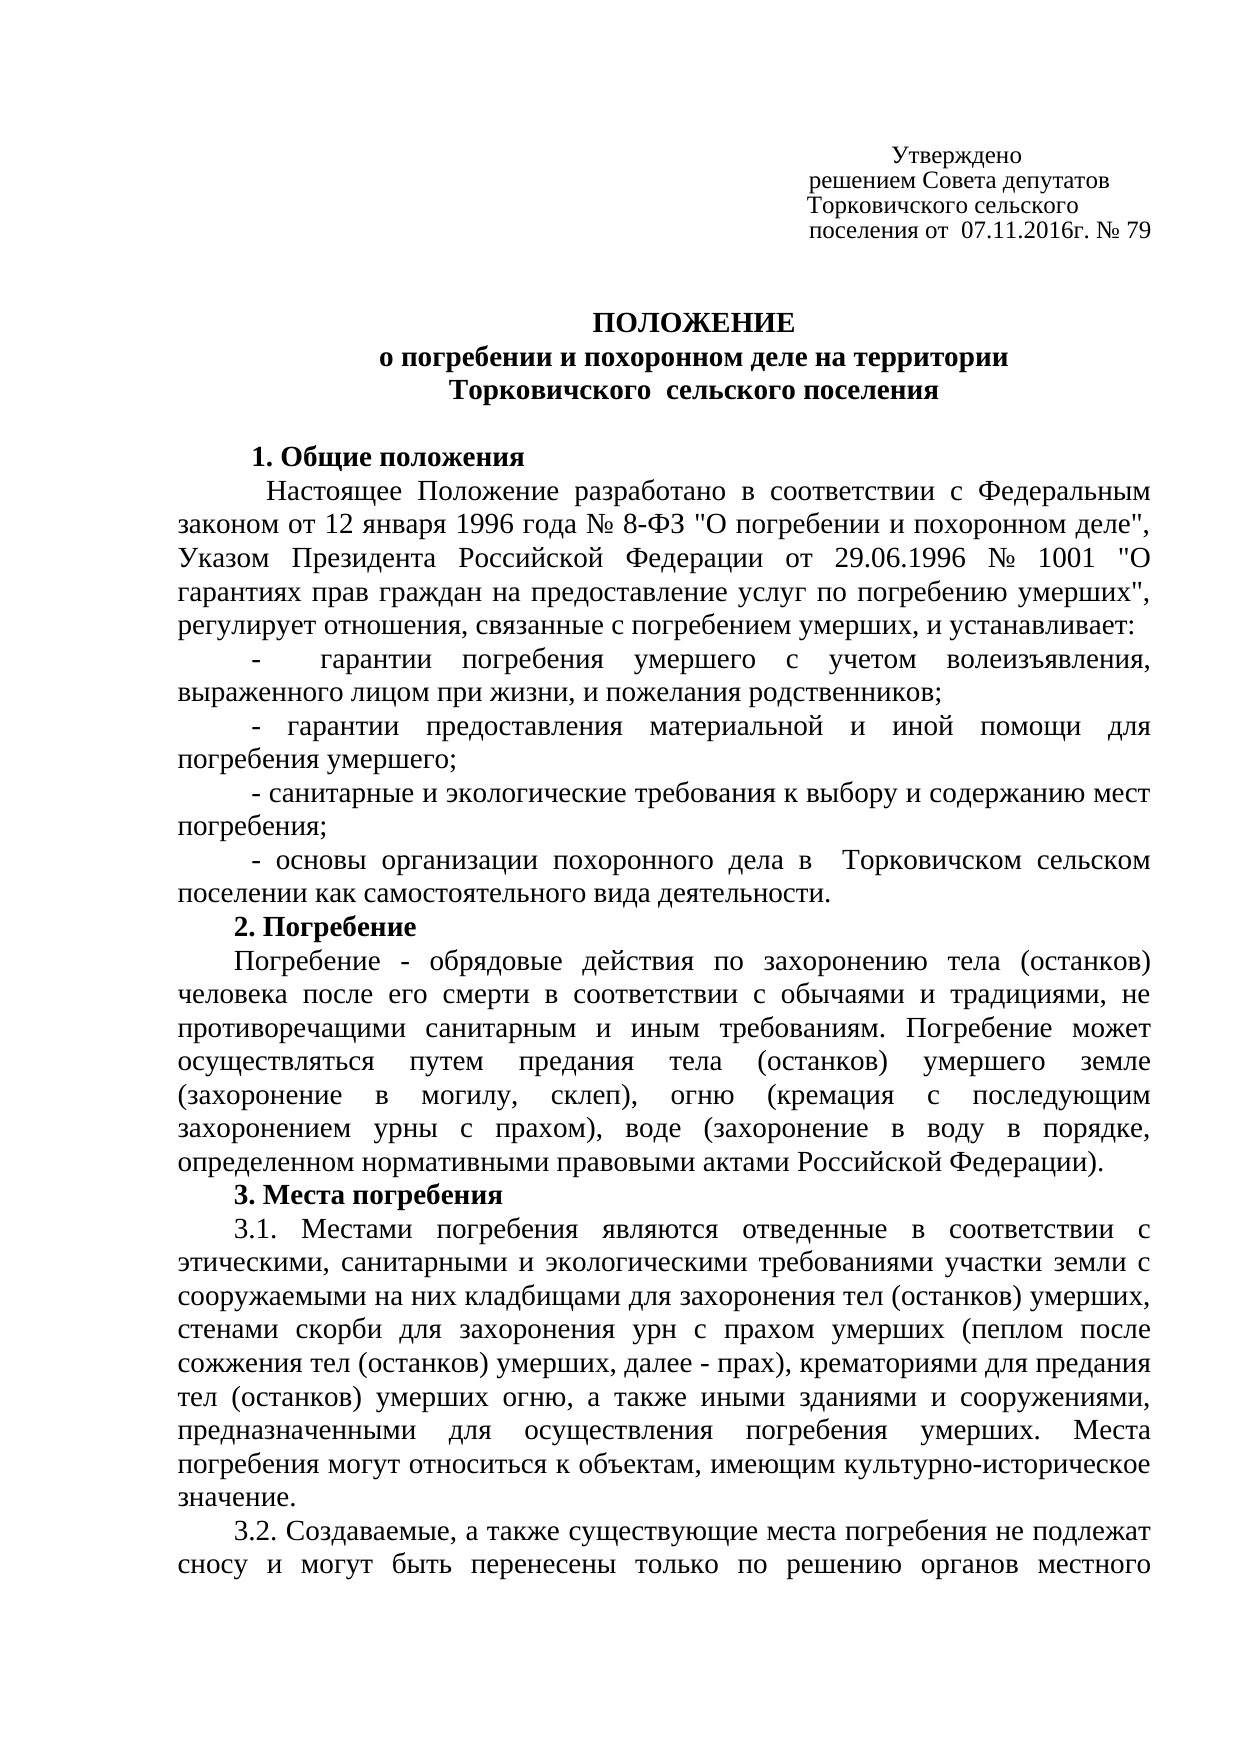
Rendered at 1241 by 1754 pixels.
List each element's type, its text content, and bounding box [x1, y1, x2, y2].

text - основы организации похоронного дела в Торковичском сельском поселении как самостоятельного вида деятельности. [177, 842, 1152, 909]
text поселения от 07.11.2016г. № 79 [177, 218, 1152, 243]
text ПОЛОЖЕНИЕ [177, 305, 1152, 339]
text Торковичского сельского [177, 193, 1152, 218]
text о погребении и похоронном деле на территории [177, 339, 1152, 372]
text решением Совета депутатов [177, 168, 1152, 193]
text Торковичского сельского поселения [177, 372, 1152, 406]
text 2. Погребение [177, 909, 1152, 943]
text - гарантии погребения умершего с учетом волеизъявления, выраженного лицом при жизни, и пожелания родственников; [177, 641, 1152, 708]
text Утверждено [177, 143, 1152, 168]
text - гарантии предоставления материальной и иной помощи для погребения умершего; [177, 708, 1152, 775]
text 3. Места погребения [177, 1177, 1152, 1211]
text Настоящее Положение разработано в соответствии с Федеральным законом от 12 января 1996 года № 8-ФЗ "О погребении и похоронном деле", Указом Президента Российской Федерации от 29.06.1996 № 1001 "О гарантиях прав граждан на предоставление услуг по погребению умерших", регулирует отношения, связанные с погребением умерших, и устанавливает: [177, 473, 1152, 641]
text 3.1. Местами погребения являются отведенные в соответствии с этическими, санитарными и экологическими требованиями участки земли с сооружаемыми на них кладбищами для захоронения тел (останков) умерших, стенами скорби для захоронения урн с прахом умерших (пеплом после сожжения тел (останков) умерших, далее - прах), крематориями для предания тел (останков) умерших огню, а также иными зданиями и сооружениями, предназначенными для осуществления погребения умерших. Места погребения могут относиться к объектам, имеющим культурно-историческое значение. [177, 1211, 1152, 1513]
text - санитарные и экологические требования к выбору и содержанию мест погребения; [177, 775, 1152, 842]
text Погребение - обрядовые действия по захоронению тела (останков) человека после его смерти в соответствии с обычаями и традициями, не противоречащими санитарным и иным требованиям. Погребение может осуществляться путем предания тела (останков) умершего земле (захоронение в могилу, склеп), огню (кремация с последующим захоронением урны с прахом), воде (захоронение в воду в порядке, определенном нормативными правовыми актами Российской Федерации). [177, 943, 1152, 1177]
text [177, 1513, 1152, 1580]
text 1. Общие положения [177, 439, 1152, 473]
